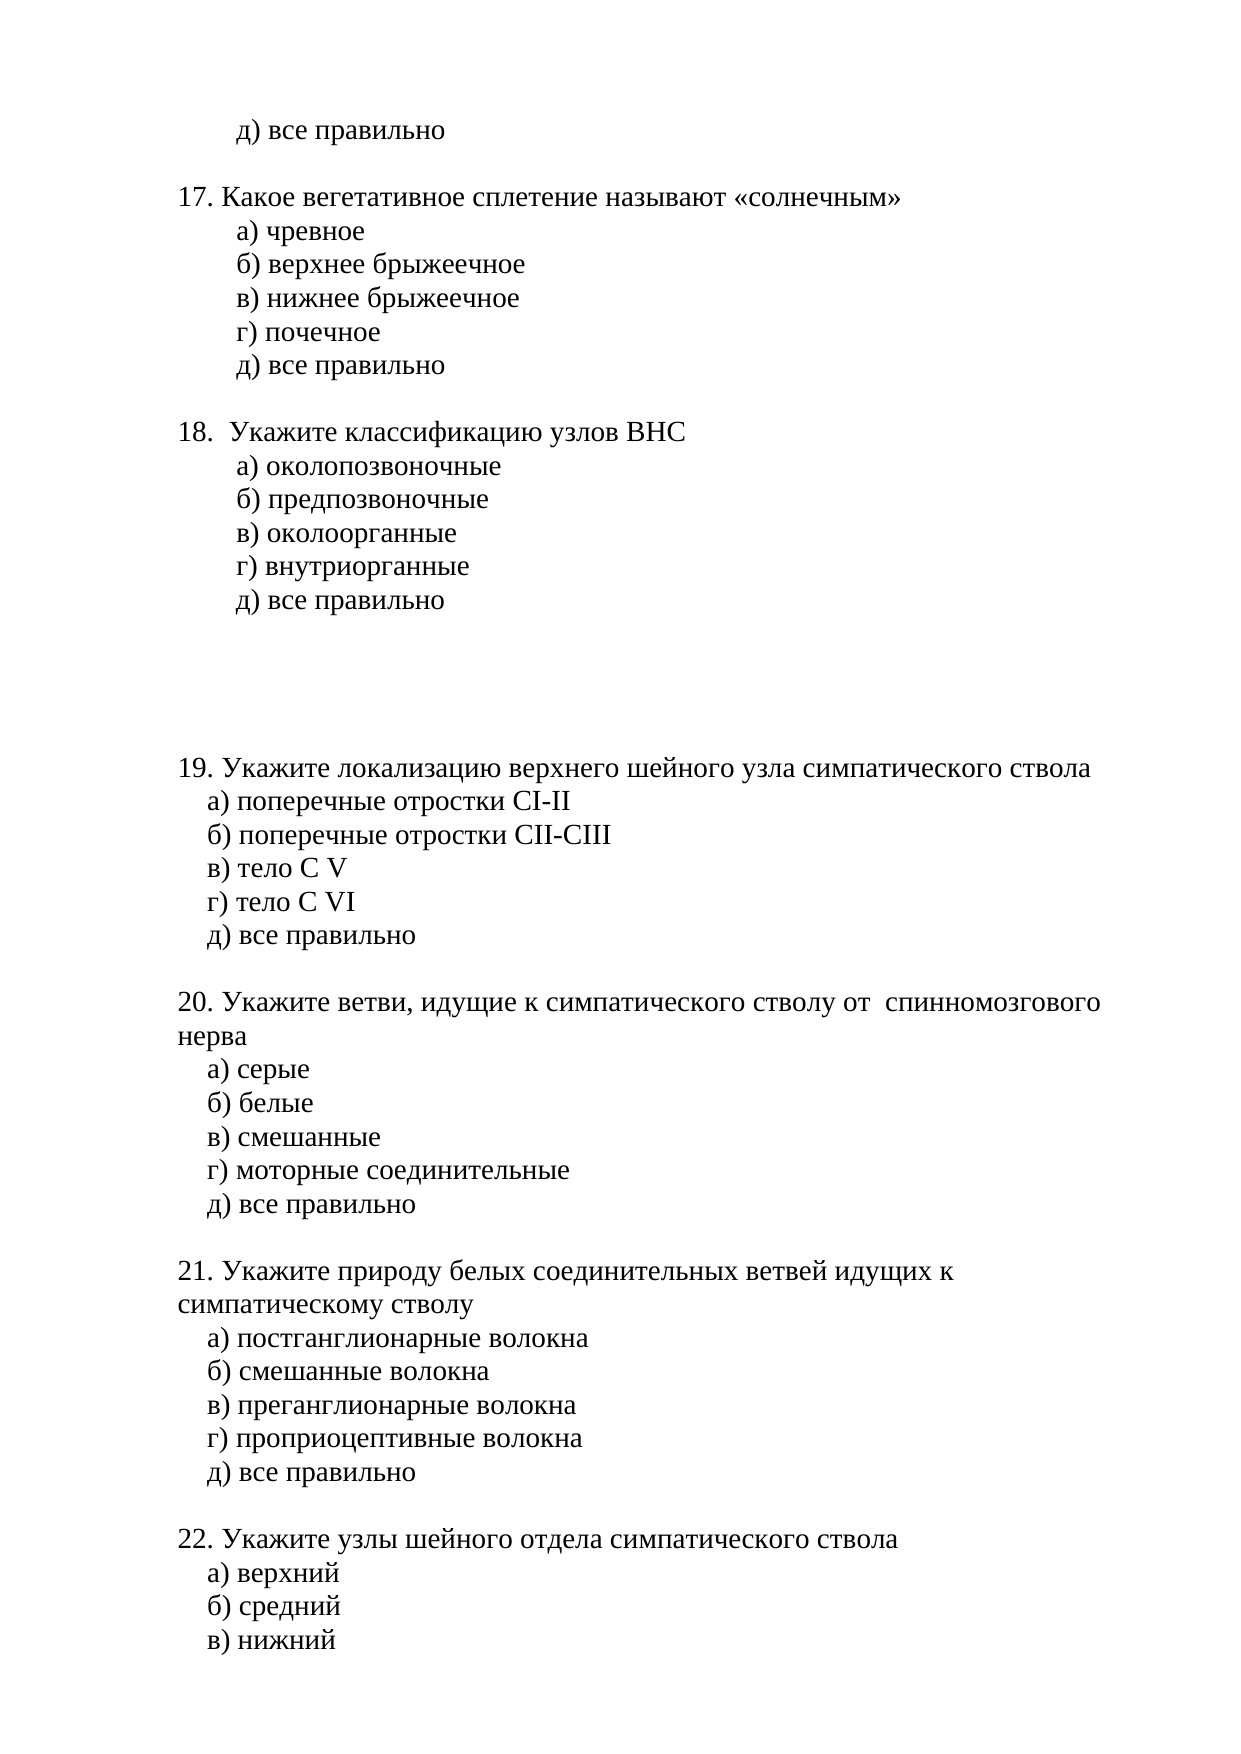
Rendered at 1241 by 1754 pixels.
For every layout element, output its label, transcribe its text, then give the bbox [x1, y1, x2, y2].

text б) белые [207, 1085, 1152, 1119]
text г) почечное [207, 314, 1152, 347]
text д) все правильно [207, 1454, 1152, 1488]
text в) околоорганные [207, 515, 1152, 548]
text а) чревное [207, 213, 1152, 247]
text в) преганглионарные волокна [207, 1387, 1152, 1421]
text в) тело С V [207, 850, 1152, 884]
text в) нижнее брыжеечное [207, 280, 1152, 314]
text б) предпозвоночные [207, 481, 1152, 515]
text в) нижний [207, 1622, 1152, 1655]
text б) верхнее брыжеечное [207, 247, 1152, 280]
text а) серые [207, 1052, 1152, 1085]
text б) смешанные волокна [207, 1353, 1152, 1387]
text д) все правильно [177, 582, 1152, 616]
text а) постганглионарные волокна [207, 1320, 1152, 1353]
text а) верхний [207, 1555, 1152, 1588]
text г) проприоцептивные волокна [207, 1421, 1152, 1454]
text 19. Укажите локализацию верхнего шейного узла симпатического ствола [177, 750, 1152, 783]
text в) смешанные [207, 1119, 1152, 1152]
text б) поперечные отростки СII-CIII [207, 817, 1152, 850]
text д) все правильно [207, 347, 1152, 381]
text г) моторные соединительные [207, 1152, 1152, 1186]
text 17. Какое вегетативное сплетение называют «солнечным» [177, 179, 1152, 213]
text а) околопозвоночные [207, 448, 1152, 481]
text 21. Укажите природу белых соединительных ветвей идущих к симпатическому стволу [177, 1253, 1152, 1320]
text 18. Укажите классификацию узлов ВНС [177, 414, 1152, 448]
text г) тело С VI [207, 884, 1152, 917]
text б) средний [207, 1588, 1152, 1622]
text а) поперечные отростки СI-II [207, 783, 1152, 817]
text д) все правильно [207, 917, 1152, 951]
text д) все правильно [207, 1186, 1152, 1219]
text 20. Укажите ветви, идущие к симпатического стволу от спинномозгового нерва [177, 984, 1152, 1052]
text д) все правильно [207, 112, 1152, 146]
text 22. Укажите узлы шейного отдела симпатического ствола [177, 1521, 1152, 1555]
text г) внутриорганные [207, 548, 1152, 582]
